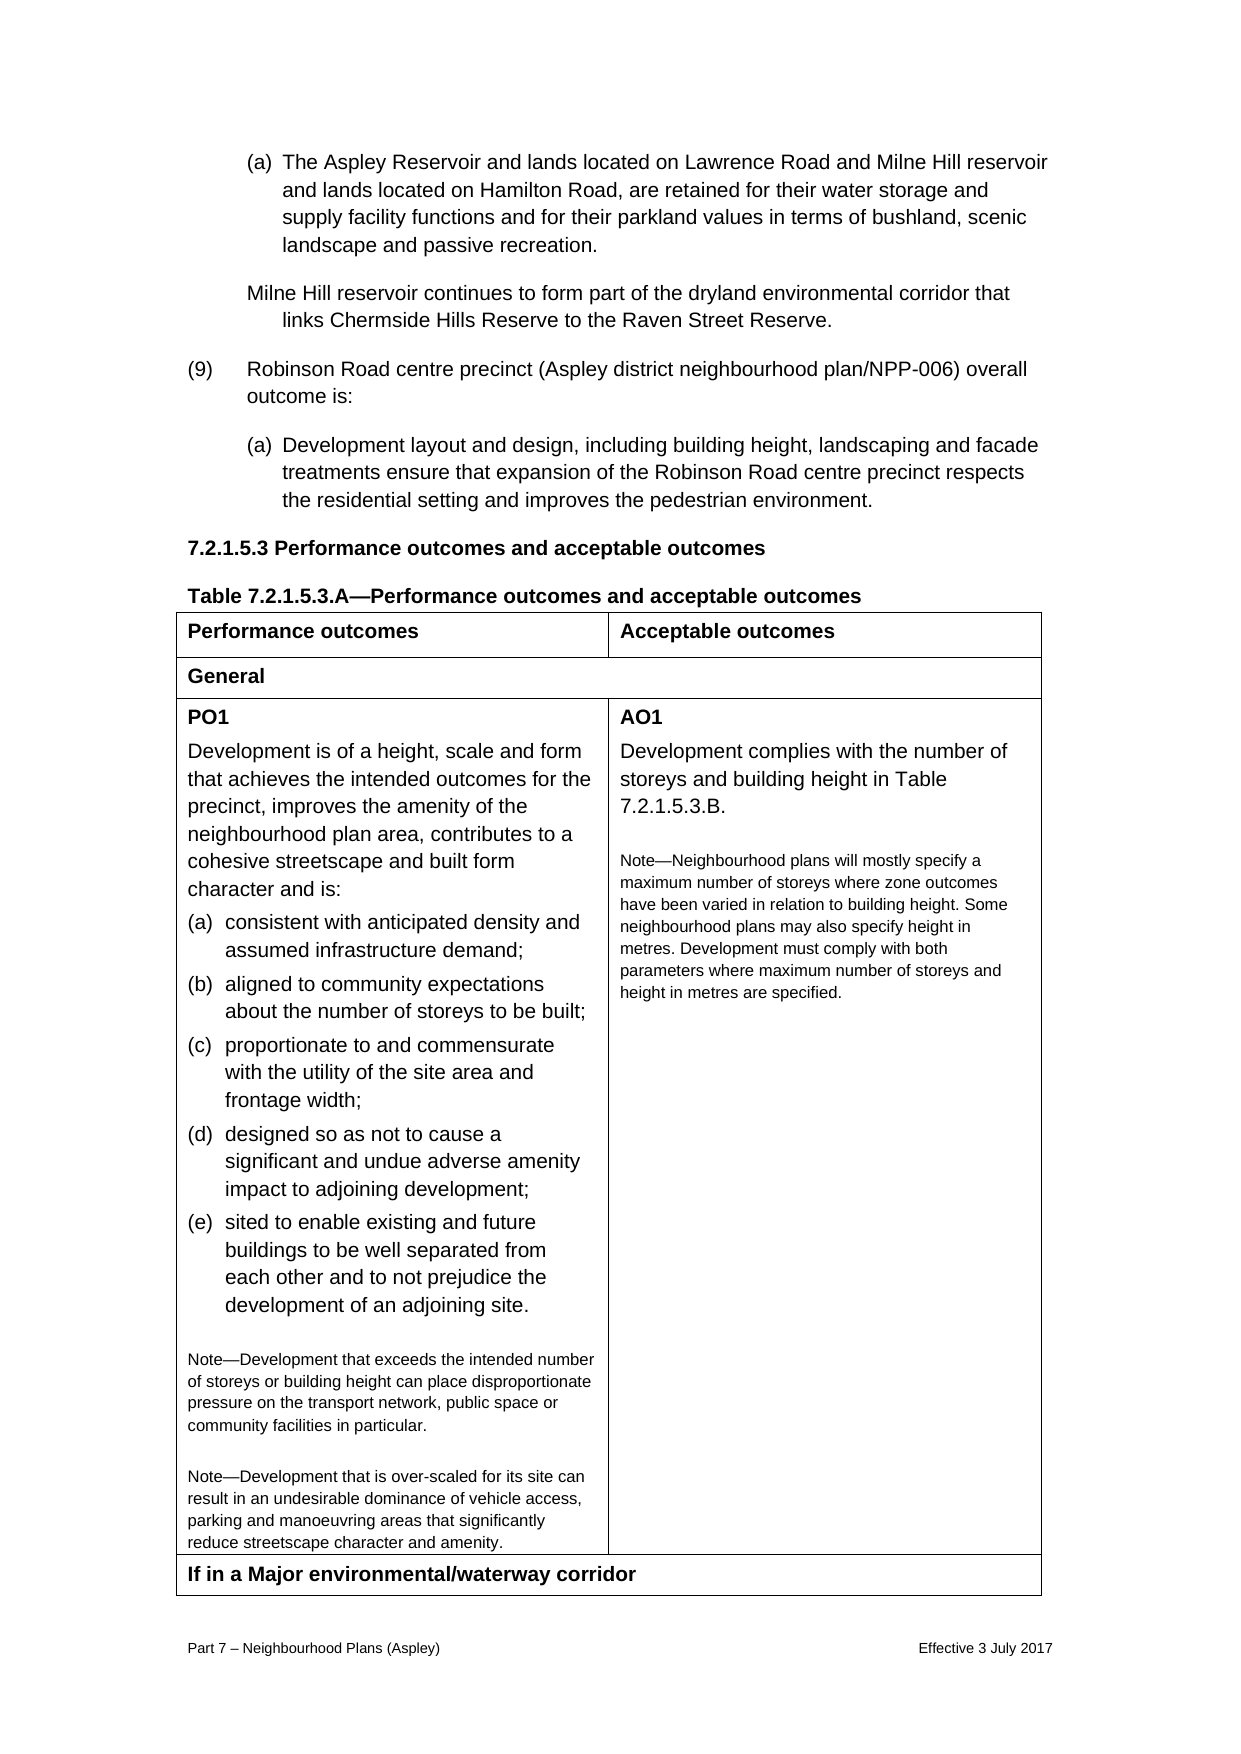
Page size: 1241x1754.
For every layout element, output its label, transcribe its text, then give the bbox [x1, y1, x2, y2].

subtitle Table 7.2.1.5.3.A—Performance outcomes and acceptable outcomes [187, 584, 1053, 608]
table_cell PO1 Development is of a height, scale and form that achieves the intended outcomes for the precinct, improves the amenity of the neighbourhood plan area, contributes to a cohesive streetscape and built form character and is: consistent with anticipated density and assumed infrastructure demand; aligned to community expectations about the number of storeys to be built; proportionate to and commensurate with the utility of the site area and frontage width; designed so as not to cause a significant and undue adverse amenity impact to adjoining development; sited to enable existing and future buildings to be well separated from each other and to not prejudice the development of an adjoining site. Note—Development that exceeds the intended number of storeys or building height can place disproportionate pressure on the transport network, public space or community facilities in particular. Note—Development that is over-scaled for its site can result in an undesirable dominance of vehicle access, parking and manoeuvring areas that significantly reduce streetscape character and amenity. [177, 699, 608, 1554]
list The Aspley Reservoir and lands located on Lawrence Road and Milne Hill reservoir and lands located on Hamilton Road, are retained for their water storage and supply facility functions and for their parkland values in terms of bushland, scenic landscape and passive recreation. [247, 150, 1053, 256]
text Milne Hill reservoir continues to form part of the dryland environmental corridor that links Chermside Hills Reserve to the Raven Street Reserve. [247, 281, 1053, 332]
table_header Acceptable outcomes [609, 613, 1041, 657]
list Development layout and design, including building height, landscaping and facade treatments ensure that expansion of the Robinson Road centre precinct respects the residential setting and improves the pedestrian environment. [247, 432, 1053, 511]
table_header Performance outcomes [177, 613, 608, 657]
table_cell AO1 Development complies with the number of storeys and building height in Table 7.2.1.5.3.B. Note—Neighbourhood plans will mostly specify a maximum number of storeys where zone outcomes have been varied in relation to building height. Some neighbourhood plans may also specify height in metres. Development must comply with both parameters where maximum number of storeys and height in metres are specified. [609, 699, 1041, 1554]
table_cell General [177, 658, 1041, 698]
text Robinson Road centre precinct (Aspley district neighbourhood plan/NPP-006) overall outcome is: [187, 357, 1053, 408]
table_cell If in a Major environmental/waterway corridor [177, 1555, 1041, 1595]
subtitle 7.2.1.5.3 Performance outcomes and acceptable outcomes [187, 536, 1053, 560]
